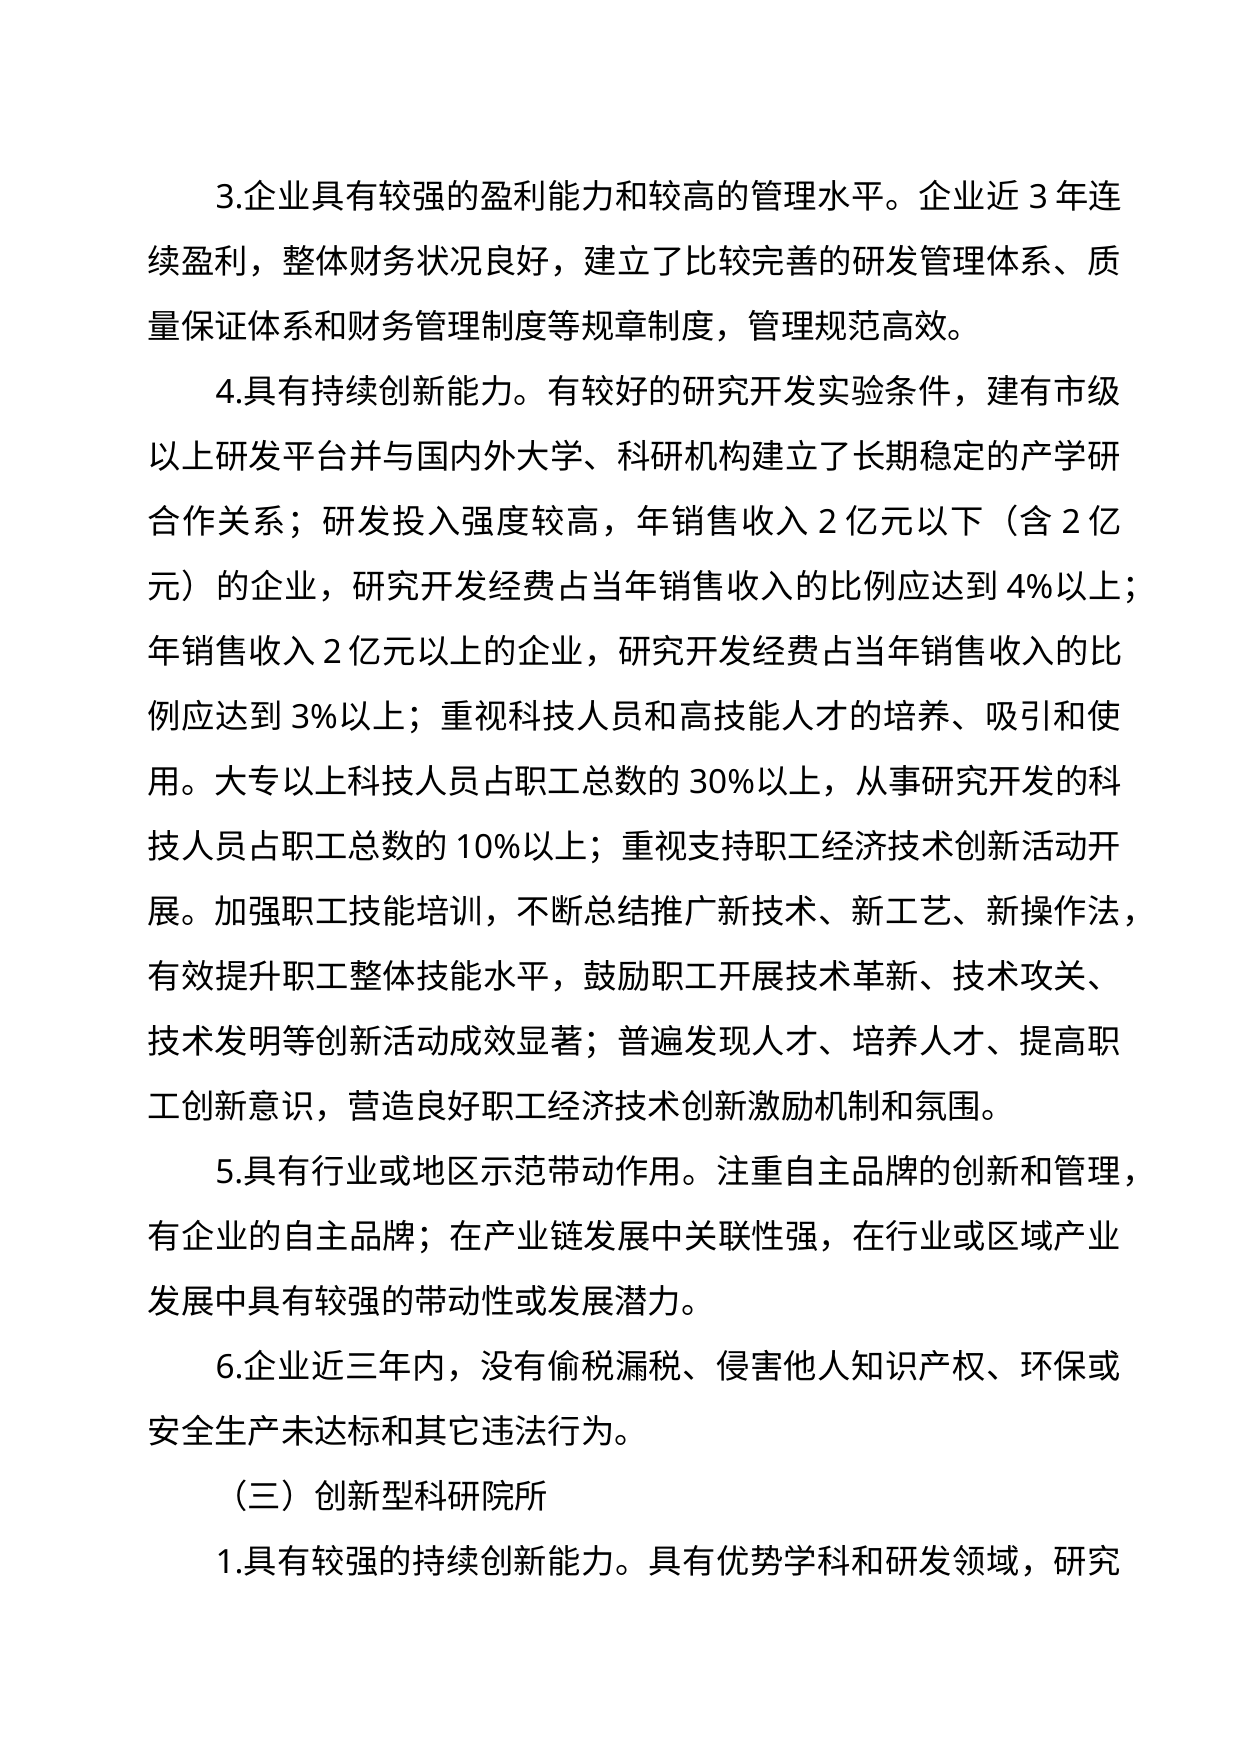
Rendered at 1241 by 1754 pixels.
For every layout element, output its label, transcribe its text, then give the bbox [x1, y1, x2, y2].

text 6.企业近三年内，没有偷税漏税、侵害他人知识产权、环保或安全生产未达标和其它违法行为。 [148, 1332, 1122, 1462]
text 5.具有行业或地区示范带动作用。注重自主品牌的创新和管理，有企业的自主品牌；在产业链发展中关联性强，在行业或区域产业发展中具有较强的带动性或发展潜力。 [148, 1137, 1122, 1332]
text （三）创新型科研院所 [148, 1462, 1122, 1527]
text 4.具有持续创新能力。有较好的研究开发实验条件，建有市级以上研发平台并与国内外大学、科研机构建立了长期稳定的产学研合作关系；研发投入强度较高，年销售收入2亿元以下（含2亿元）的企业，研究开发经费占当年销售收入的比例应达到4%以上；年销售收入2亿元以上的企业，研究开发经费占当年销售收入的比例应达到3%以上；重视科技人员和高技能人才的培养、吸引和使用。大专以上科技人员占职工总数的30%以上，从事研究开发的科技人员占职工总数的10%以上；重视支持职工经济技术创新活动开展。加强职工技能培训，不断总结推广新技术、新工艺、新操作法，有效提升职工整体技能水平，鼓励职工开展技术革新、技术攻关、技术发明等创新活动成效显著；普遍发现人才、培养人才、提高职工创新意识，营造良好职工经济技术创新激励机制和氛围。 [148, 357, 1122, 1137]
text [148, 1527, 1122, 1592]
text 3.企业具有较强的盈利能力和较高的管理水平。企业近3年连续盈利，整体财务状况良好，建立了比较完善的研发管理体系、质量保证体系和财务管理制度等规章制度，管理规范高效。 [148, 162, 1122, 357]
